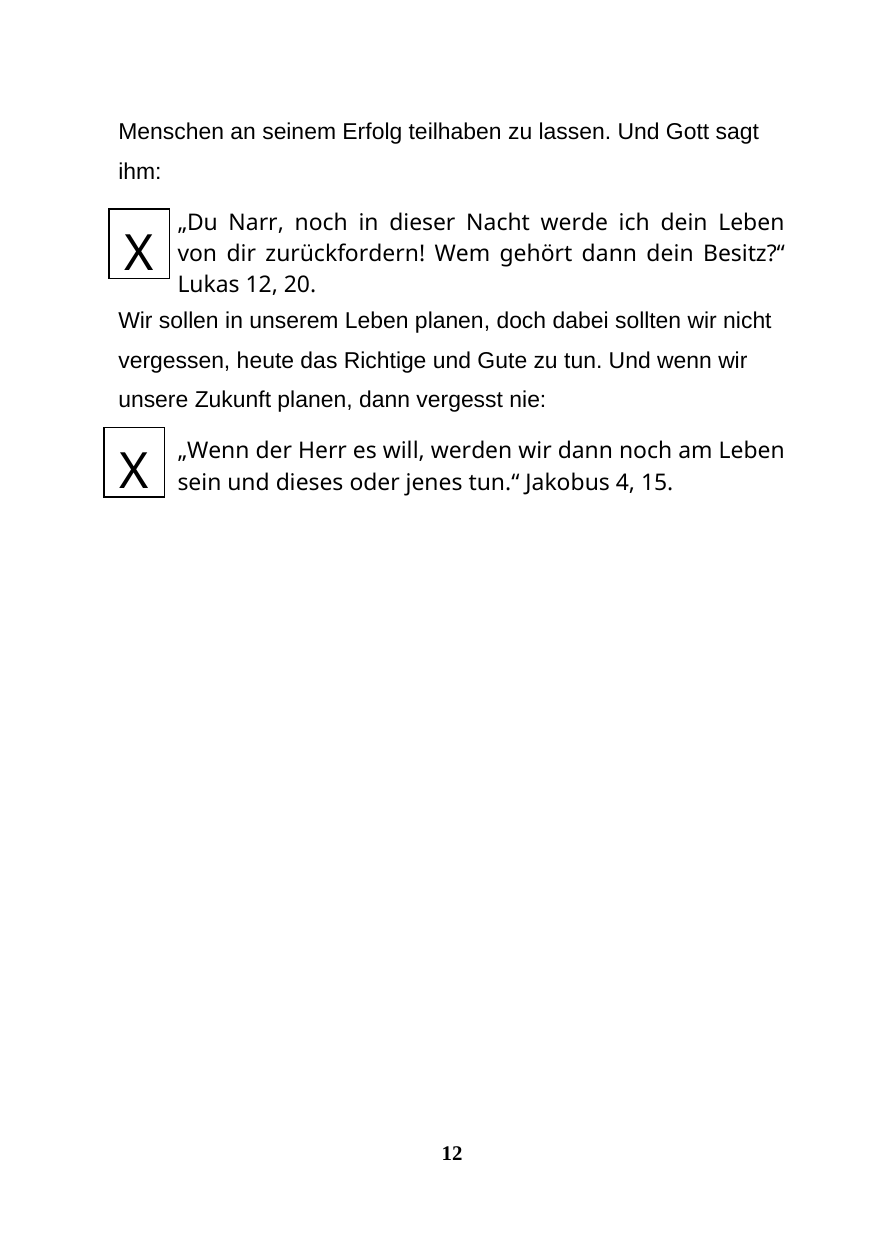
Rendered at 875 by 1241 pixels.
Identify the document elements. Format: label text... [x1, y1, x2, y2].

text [118, 118, 785, 184]
text „Wenn der Herr es will, werden wir dann noch am Leben sein und dieses oder jenes tun.“ Jakobus 4, 15. [177, 434, 785, 497]
text Wir sollen in unserem Leben planen, doch dabei sollten wir nicht vergessen, heute das Richtige und Gute zu tun. Und wenn wir unsere Zukunft planen, dann vergesst nie: [118, 307, 785, 413]
text „Du Narr, noch in dieser Nacht werde ich dein Leben von dir zurückfordern! Wem gehört dann dein Besitz?“ Lukas 12, 20. [177, 205, 785, 299]
